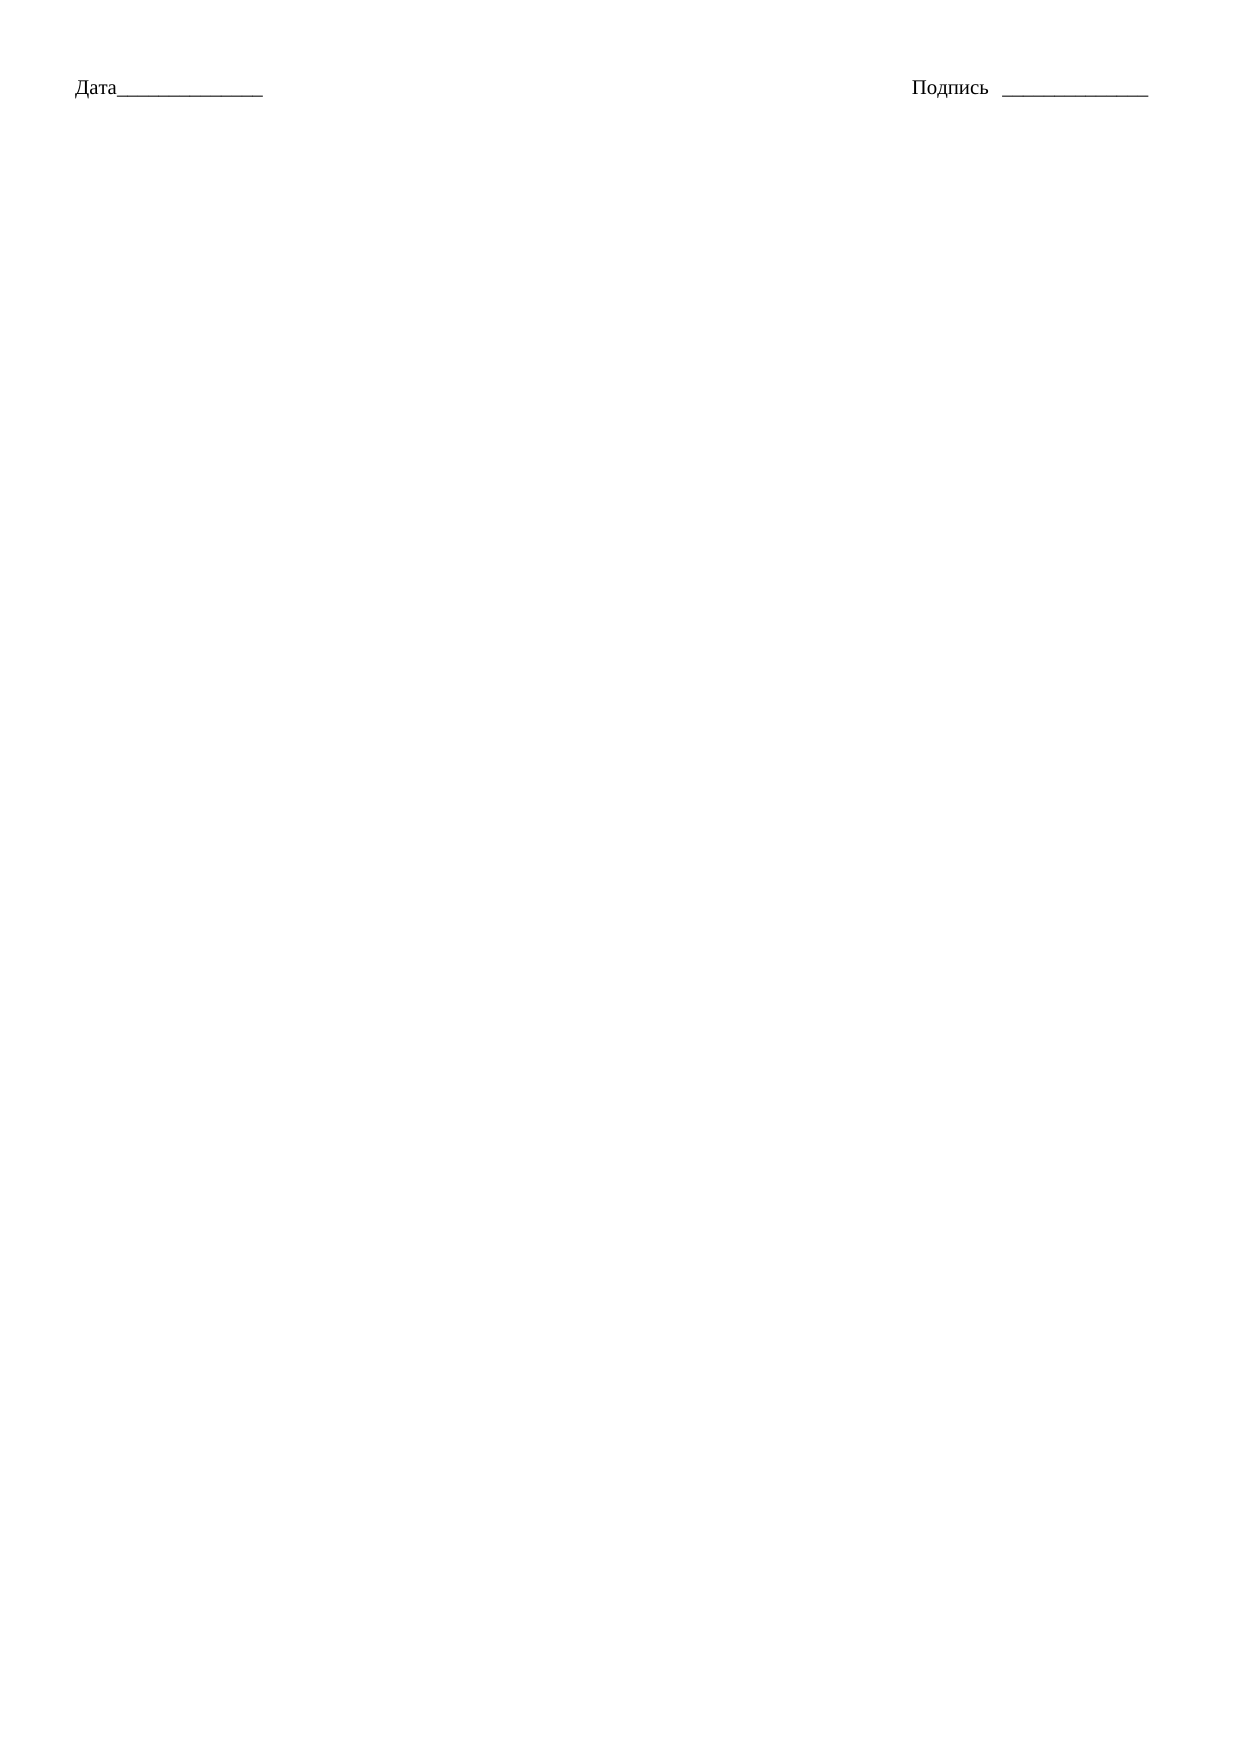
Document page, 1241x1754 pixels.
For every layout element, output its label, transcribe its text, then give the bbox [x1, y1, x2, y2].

text Дата______________ Подпись ______________ [75, 75, 1165, 127]
